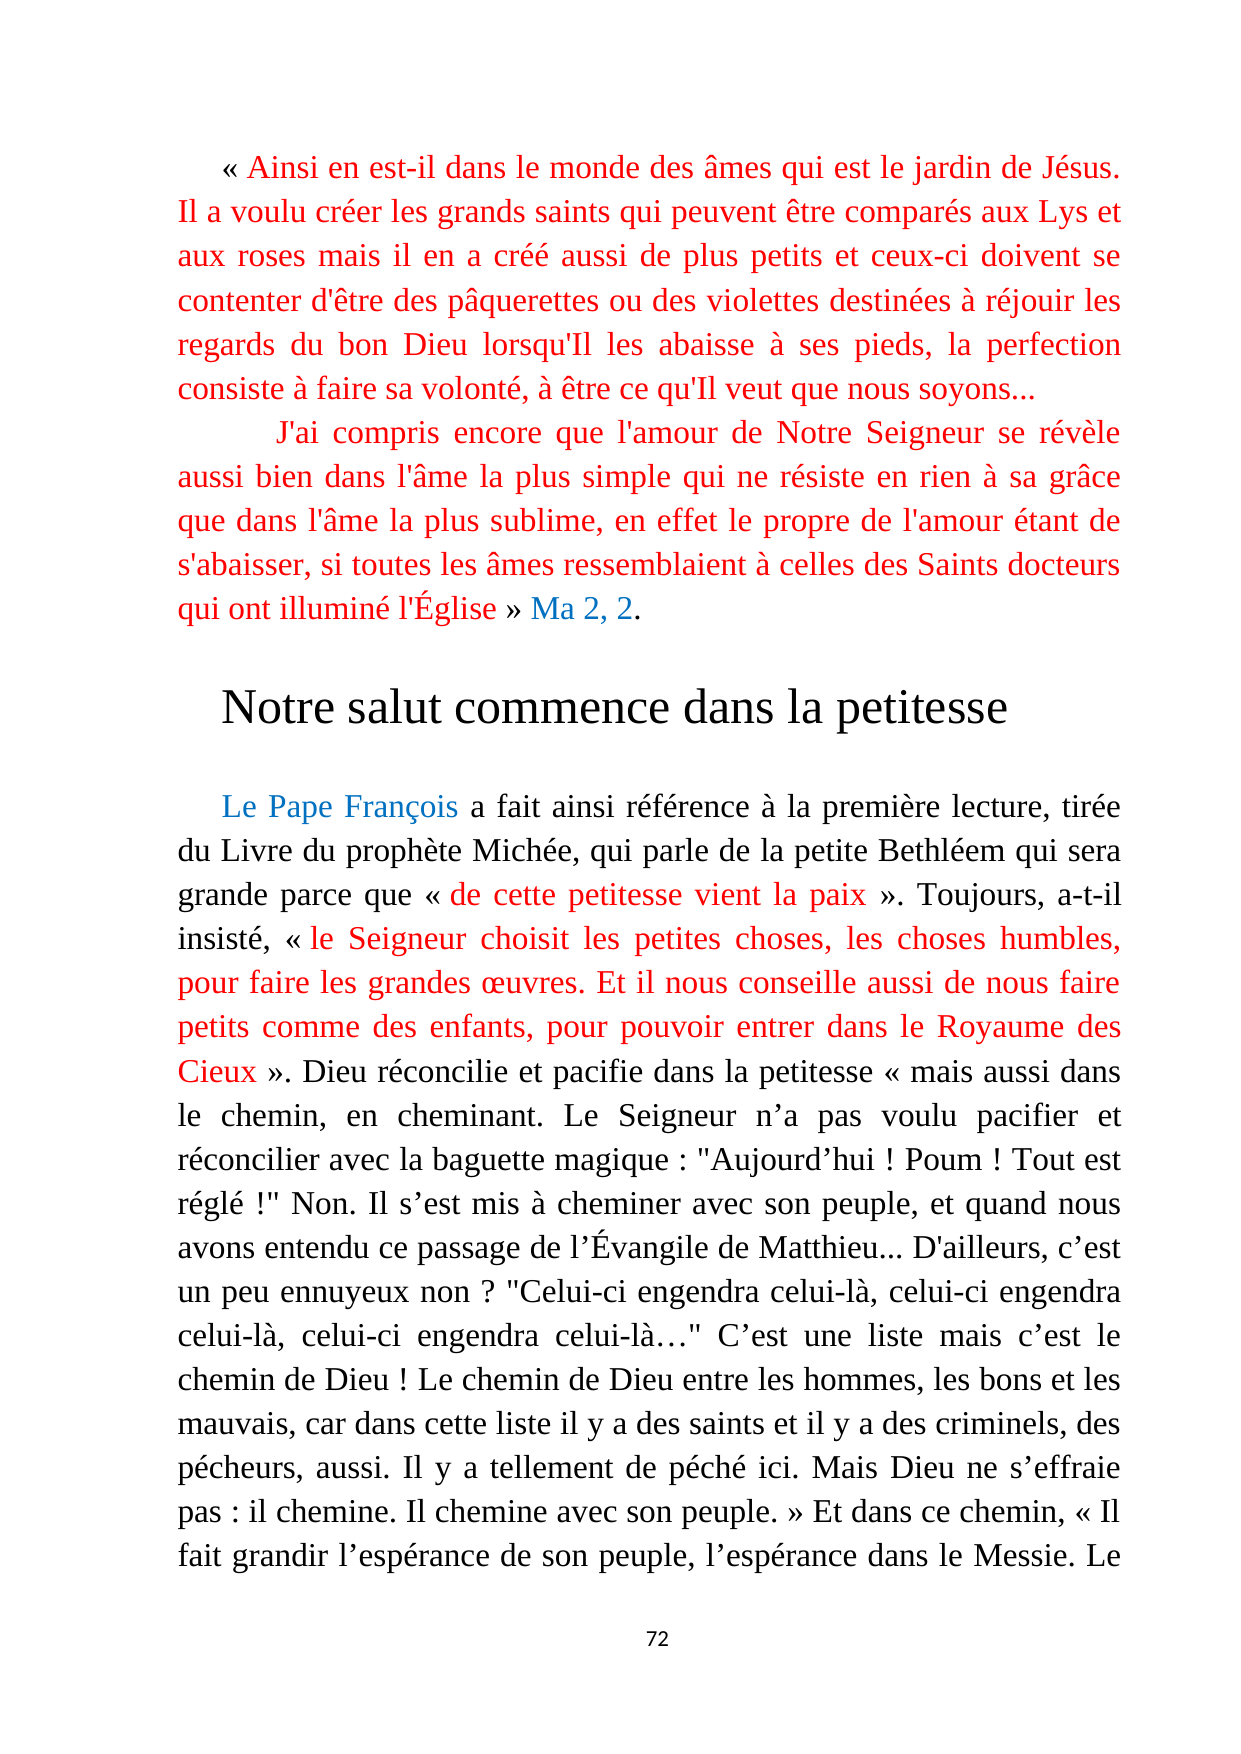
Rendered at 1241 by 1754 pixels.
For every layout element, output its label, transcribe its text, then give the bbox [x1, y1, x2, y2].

text J'ai compris encore que l'amour de Notre Seigneur se révèle aussi bien dans l'âme la plus simple qui ne résiste en rien à sa grâce que dans l'âme la plus sublime, en effet le propre de l'amour étant de s'abaisser, si toutes les âmes ressemblaient à celles des Saints docteurs qui ont illuminé l'Église » Ma 2, 2. [177, 412, 1122, 627]
text Notre salut commence dans la petitesse [177, 676, 1122, 734]
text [177, 786, 1122, 1574]
text « Ainsi en est-il dans le monde des âmes qui est le jardin de Jésus. Il a voulu créer les grands saints qui peuvent être comparés aux Lys et aux roses mais il en a créé aussi de plus petits et ceux-ci doivent se contenter d'être des pâquerettes ou des violettes destinées à réjouir les regards du bon Dieu lorsqu'Il les abaisse à ses pieds, la perfection consiste à faire sa volonté, à être ce qu'Il veut que nous soyons... [177, 148, 1122, 406]
